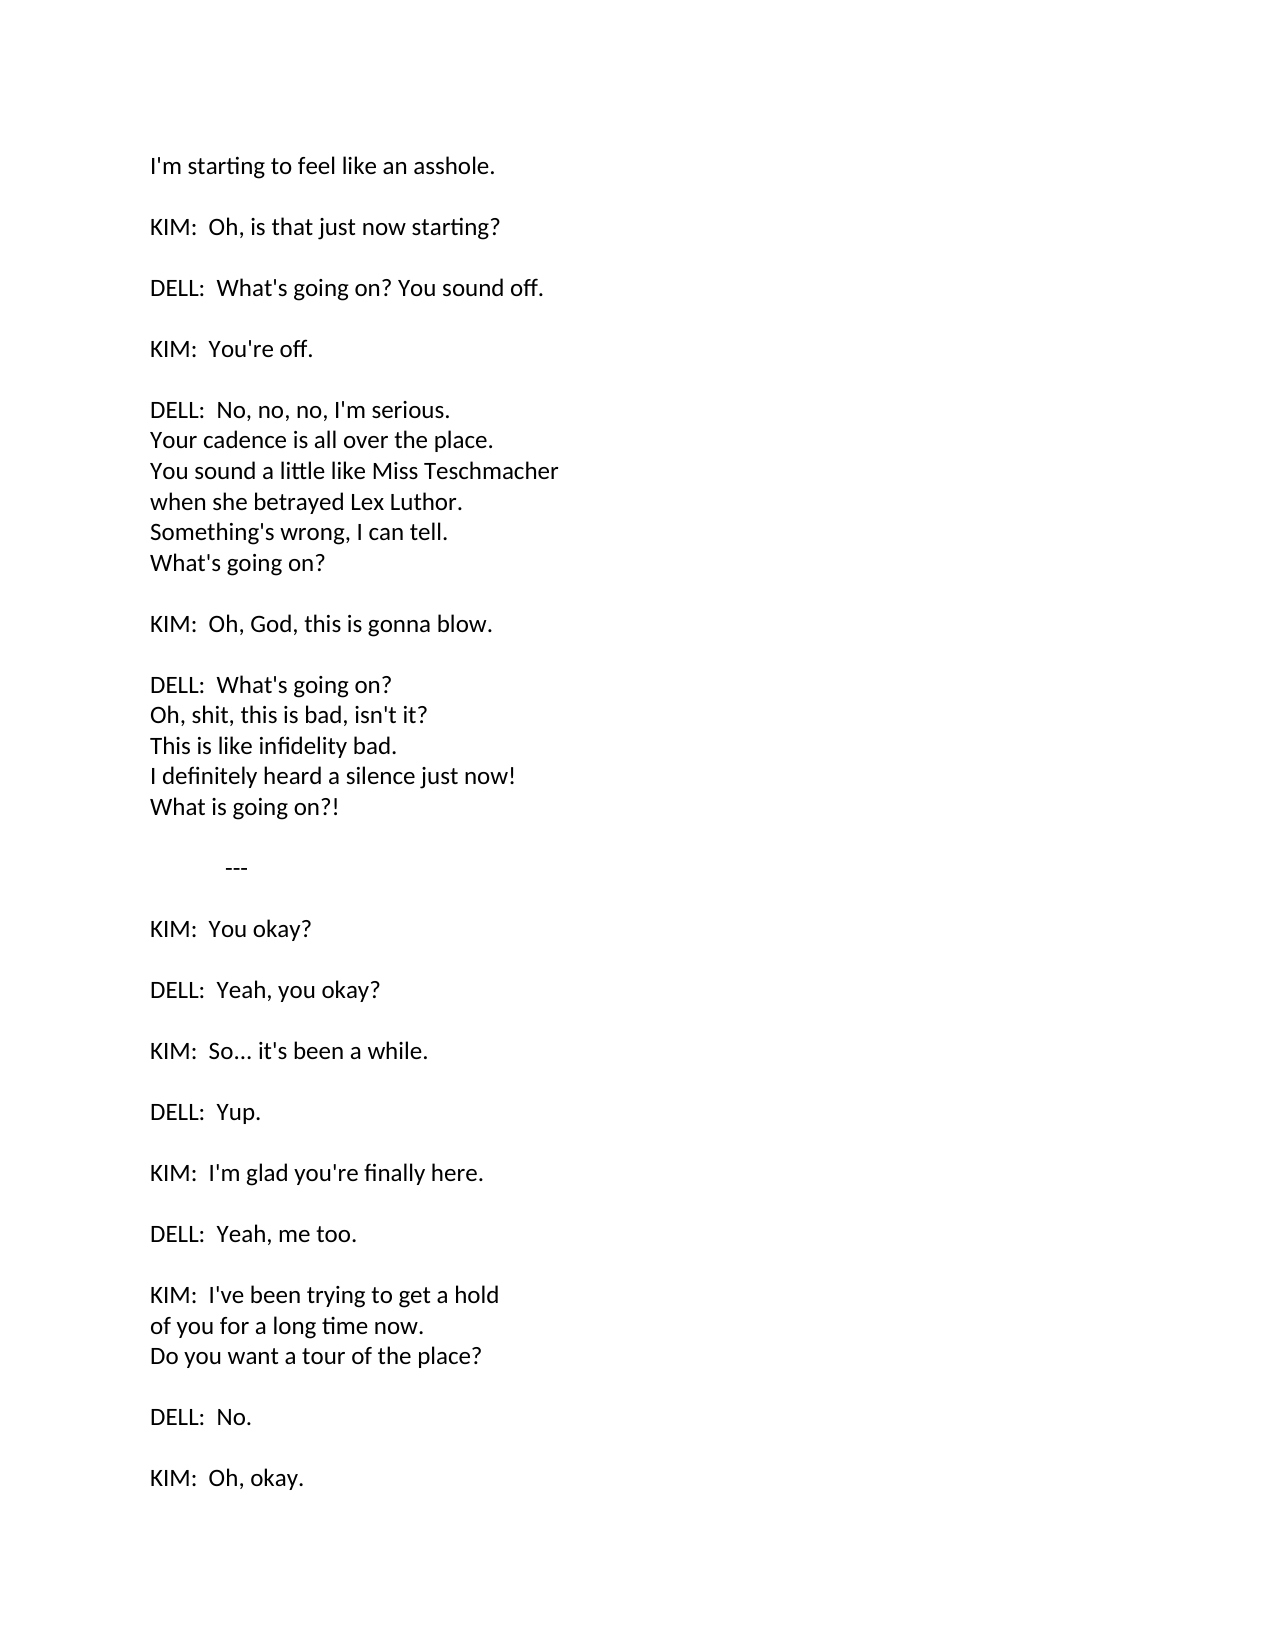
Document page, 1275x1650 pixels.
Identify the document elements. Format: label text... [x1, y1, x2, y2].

text KIM: So... it's been a while. [150, 1035, 1125, 1066]
text Do you want a tour of the place? [150, 1340, 1125, 1371]
text DELL: What's going on? You sound off. [150, 272, 1125, 303]
text I definitely heard a silence just now! [150, 760, 1125, 791]
text DELL: Yup. [150, 1096, 1125, 1127]
text KIM: I've been trying to get a hold [150, 1279, 1125, 1310]
text I'm starting to feel like an asshole. [150, 150, 1125, 181]
text Oh, shit, this is bad, isn't it? [150, 699, 1125, 730]
text KIM: You're off. [150, 333, 1125, 364]
text --- [150, 852, 1125, 882]
text Your cadence is all over the place. [150, 425, 1125, 455]
text What's going on? [150, 547, 1125, 577]
text DELL: No. [150, 1401, 1125, 1432]
text KIM: Oh, okay. [150, 1462, 1125, 1493]
text KIM: Oh, is that just now starting? [150, 211, 1125, 242]
text KIM: You okay? [150, 913, 1125, 943]
text KIM: I'm glad you're finally here. [150, 1157, 1125, 1188]
text DELL: Yeah, you okay? [150, 974, 1125, 1004]
text KIM: Oh, God, this is gonna blow. [150, 608, 1125, 638]
text This is like infidelity bad. [150, 730, 1125, 760]
text Something's wrong, I can tell. [150, 516, 1125, 547]
text when she betrayed Lex Luthor. [150, 486, 1125, 516]
text What is going on?! [150, 791, 1125, 821]
text You sound a little like Miss Teschmacher [150, 455, 1125, 486]
text DELL: Yeah, me too. [150, 1218, 1125, 1249]
text DELL: What's going on? [150, 669, 1125, 699]
text of you for a long time now. [150, 1310, 1125, 1340]
text DELL: No, no, no, I'm serious. [150, 394, 1125, 425]
